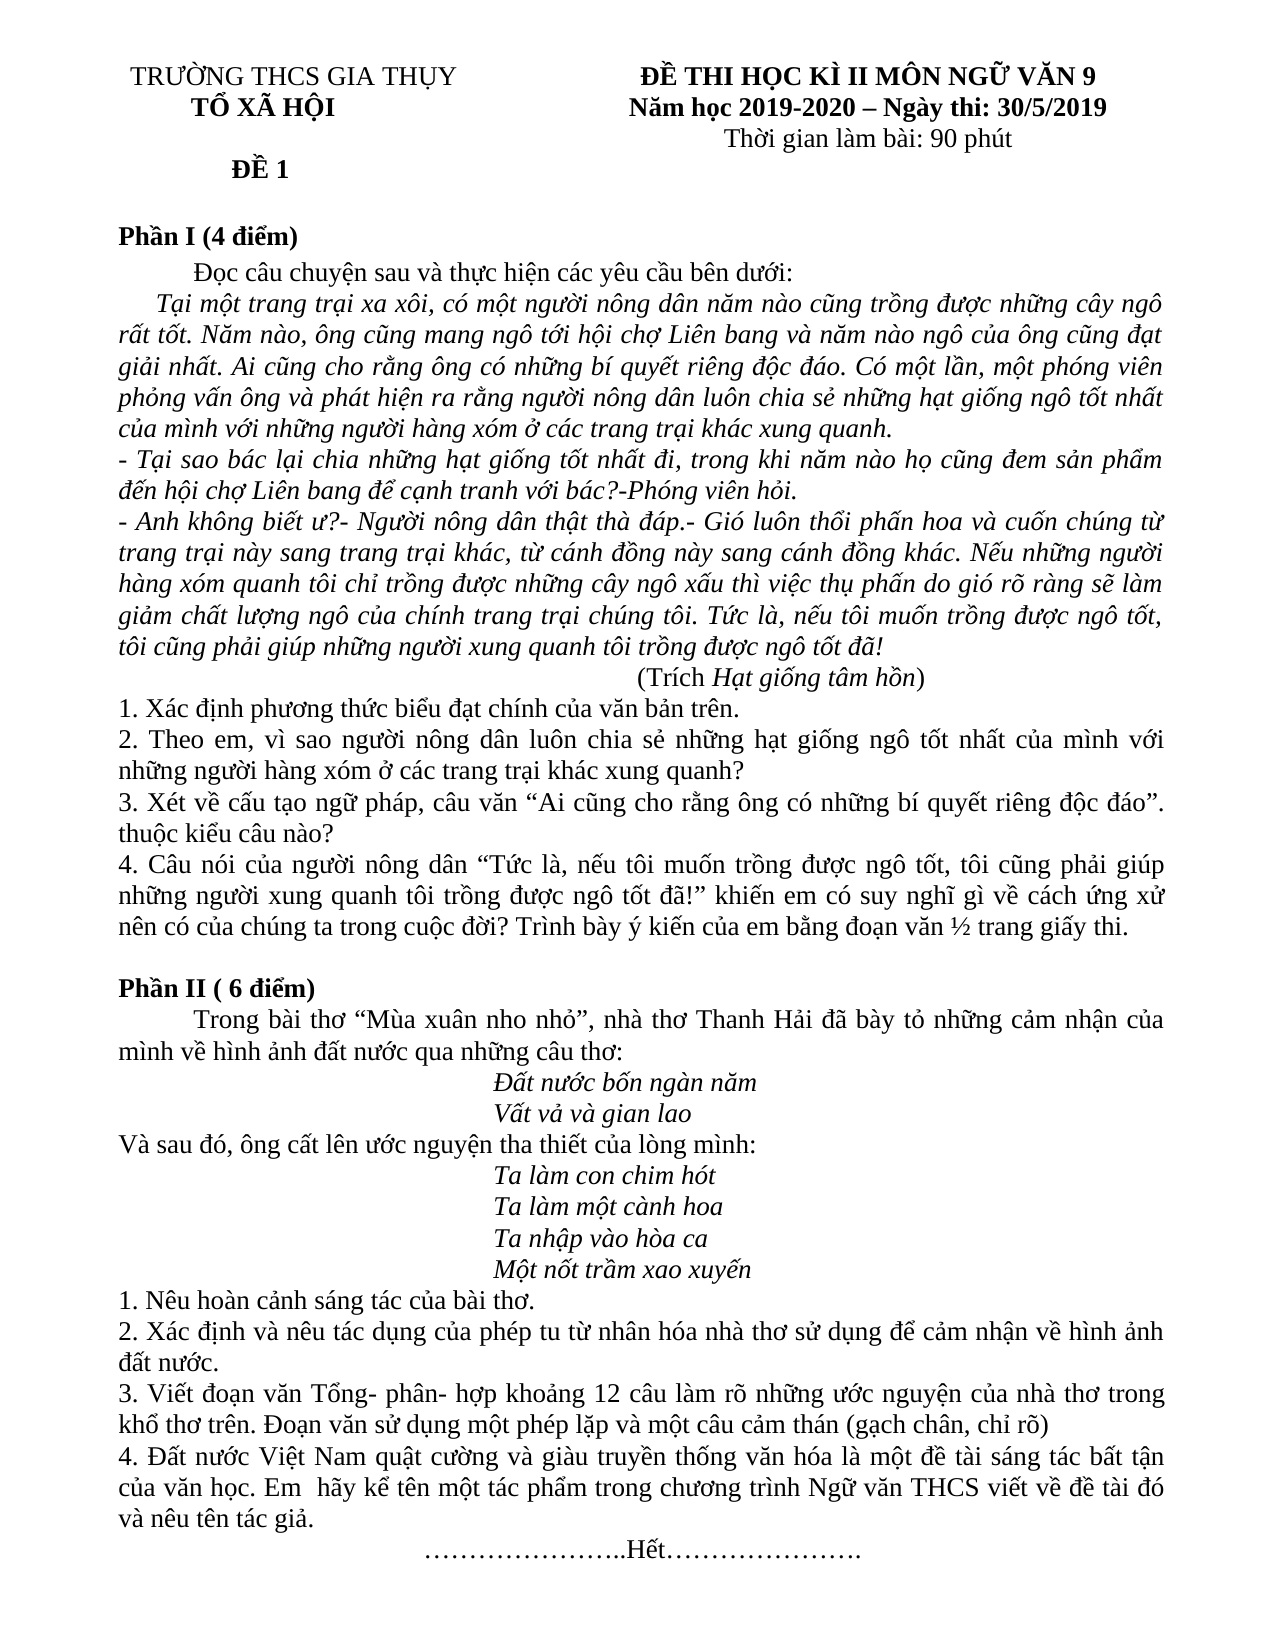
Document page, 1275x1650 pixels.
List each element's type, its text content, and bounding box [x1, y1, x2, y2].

text - Anh không biết ư?- Người nông dân thật thà đáp.- Gió luôn thổi phấn hoa và cuốn chúng từ trang trại này sang trang trại khác, từ cánh đồng này sang cánh đồng khác. Nếu những người hàng xóm quanh tôi chỉ trồng được những cây ngô xấu thì việc thụ phấn do gió rõ ràng sẽ làm giảm chất lượng ngô của chính trang trại chúng tôi. Tức là, nếu tôi muốn trồng được ngô tốt, tôi cũng phải giúp những người xung quanh tôi trồng được ngô tốt đã! [118, 505, 1167, 661]
text Ta làm một cành hoa [493, 1191, 1167, 1222]
text Tại một trang trại xa xôi, có một người nông dân năm nào cũng trồng được những cây ngô rất tốt. Năm nào, ông cũng mang ngô tới hội chợ Liên bang và năm nào ngô của ông cũng đạt giải nhất. Ai cũng cho rằng ông có những bí quyết riêng độc đáo. Có một lần, một phóng viên phỏng vấn ông và phát hiện ra rằng người nông dân luôn chia sẻ những hạt giống ngô tốt nhất của mình với những người hàng xóm ở các trang trại khác xung quanh. [118, 287, 1167, 443]
text 4. Câu nói của người nông dân “Tức là, nếu tôi muốn trồng được ngô tốt, tôi cũng phải giúp những người xung quanh tôi trồng được ngô tốt đã!” khiến em có suy nghĩ gì về cách ứng xử nên có của chúng ta trong cuộc đời? Trình bày ý kiến của em bằng đoạn văn ½ trang giấy thi. [118, 848, 1167, 941]
text Phần II ( 6 điểm) [118, 972, 1167, 1004]
table_cell ĐỀ THI HỌC KÌ II MÔN NGỮ VĂN 9 Năm học 2019-2020 – Ngày thi: 30/5/2019 Thời gian làm bài: 90 phút [514, 59, 1222, 185]
text 4. Đất nước Việt Nam quật cường và giàu truyền thống văn hóa là một đề tài sáng tác bất tận của văn học. Em hãy kể tên một tác phẩm trong chương trình Ngữ văn THCS viết về đề tài đó và nêu tên tác giả. [118, 1440, 1167, 1533]
text Ta nhập vào hòa ca [493, 1222, 1167, 1253]
text - Tại sao bác lại chia những hạt giống tốt nhất đi, trong khi năm nào họ cũng đem sản phẩm đến hội chợ Liên bang để cạnh tranh với bác?-Phóng viên hỏi. [118, 443, 1167, 505]
text 3. Viết đoạn văn Tổng- phân- hợp khoảng 12 câu làm rõ những ước nguyện của nhà thơ trong khổ thơ trên. Đoạn văn sử dụng một phép lặp và một câu cảm thán (gạch chân, chỉ rõ) [118, 1377, 1167, 1440]
table_cell TRƯỜNG THCS GIA THỤY TỔ XÃ HỘI ĐỀ 1 [119, 59, 514, 185]
text Ta làm con chim hót [493, 1159, 1167, 1191]
text Phần I (4 điểm) [118, 220, 1167, 252]
text 3. Xét về cấu tạo ngữ pháp, câu văn “Ai cũng cho rằng ông có những bí quyết riêng độc đáo”. thuộc kiểu câu nào? [118, 786, 1167, 848]
text 1. Xác định phương thức biểu đạt chính của văn bản trên. [118, 692, 1167, 723]
text Và sau đó, ông cất lên ước nguyện tha thiết của lòng mình: [118, 1128, 1167, 1159]
text Trong bài thơ “Mùa xuân nho nhỏ”, nhà thơ Thanh Hải đã bày tỏ những cảm nhận của mình về hình ảnh đất nước qua những câu thơ: [118, 1004, 1167, 1066]
text 2. Xác định và nêu tác dụng của phép tu từ nhân hóa nhà thơ sử dụng để cảm nhận về hình ảnh đất nước. [118, 1315, 1167, 1377]
text Đất nước bốn ngàn năm [493, 1066, 1167, 1097]
text 1. Nêu hoàn cảnh sáng tác của bài thơ. [118, 1284, 1167, 1315]
text …………………..Hết…………………. [118, 1533, 1167, 1564]
text Vất vả và gian lao [493, 1097, 1167, 1128]
text Một nốt trầm xao xuyến [493, 1253, 1167, 1284]
text (Trích Hạt giống tâm hồn) [118, 661, 1167, 692]
text 2. Theo em, vì sao người nông dân luôn chia sẻ những hạt giống ngô tốt nhất của mình với những người hàng xóm ở các trang trại khác xung quanh? [118, 723, 1167, 786]
text Đọc câu chuyện sau và thực hiện các yêu cầu bên dưới: [118, 256, 1167, 287]
